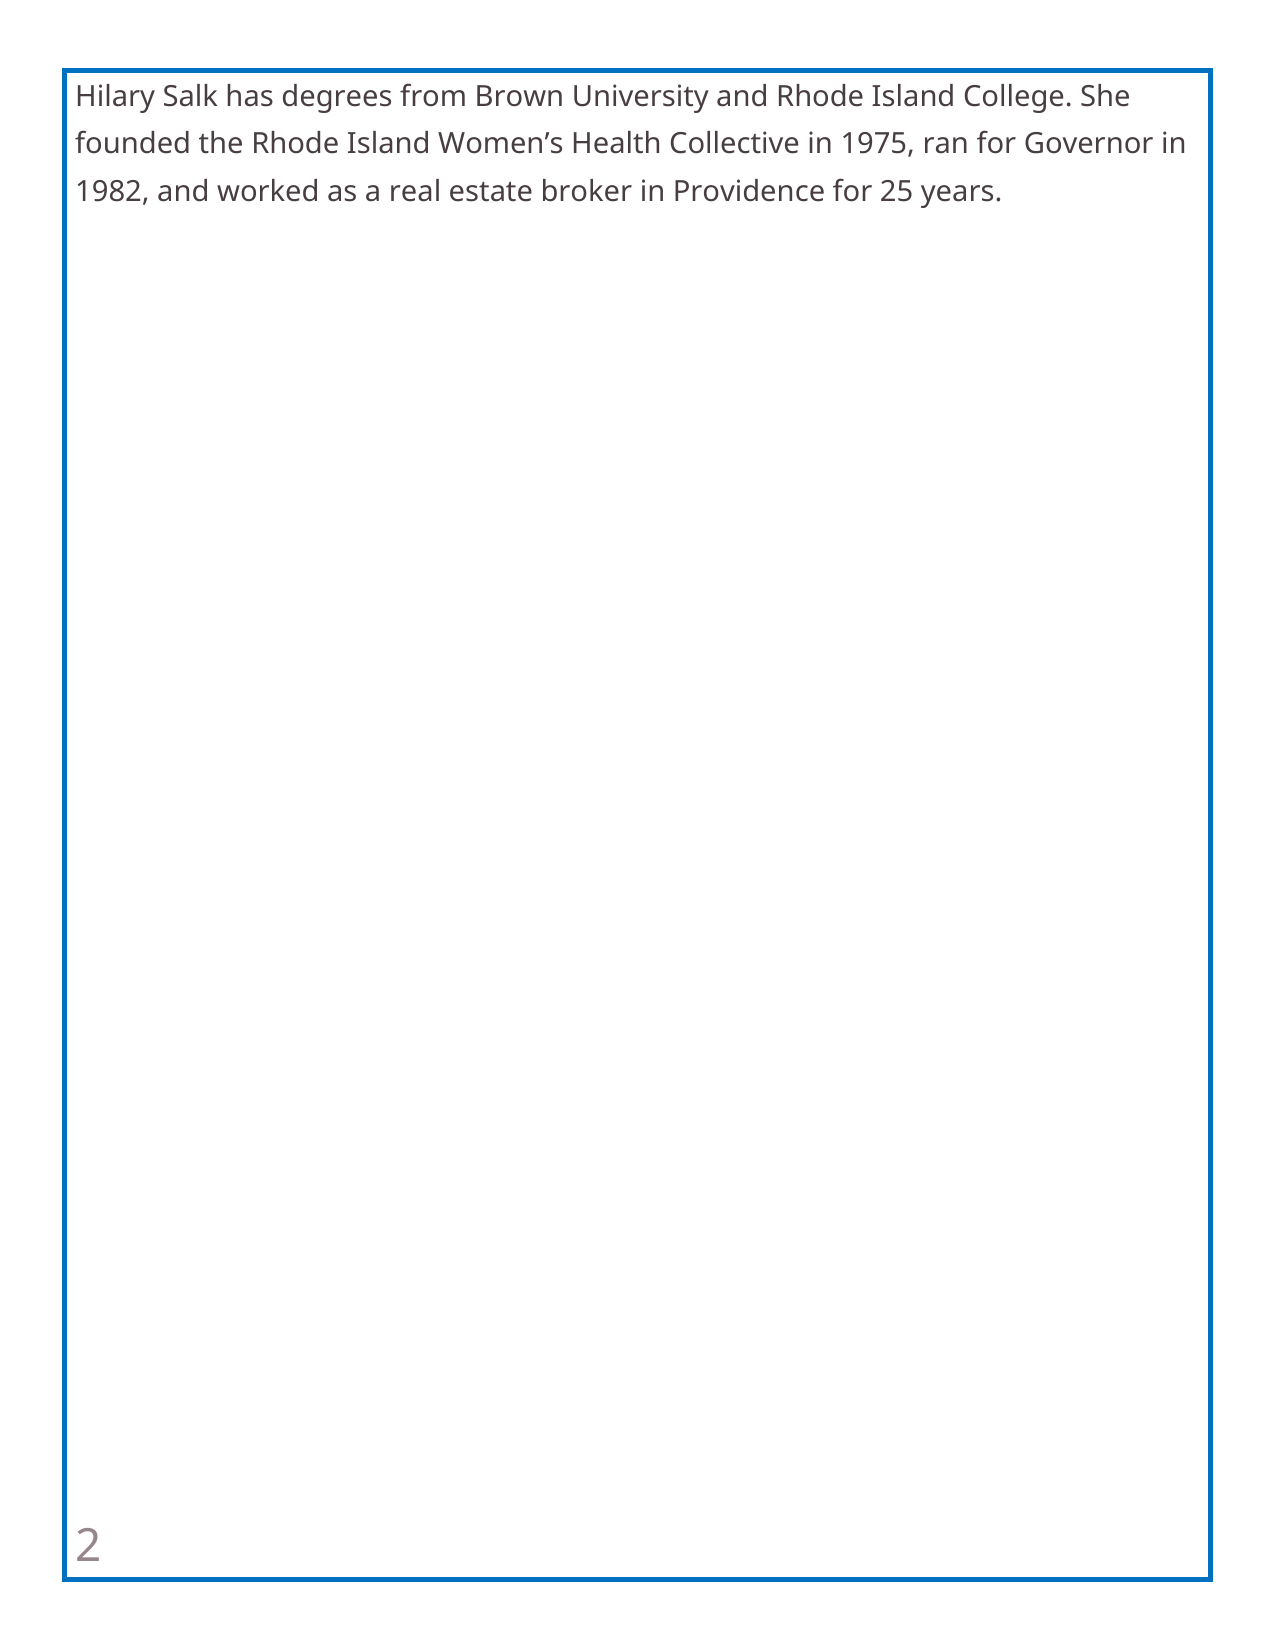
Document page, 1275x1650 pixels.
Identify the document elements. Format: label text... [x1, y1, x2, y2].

text Hilary Salk has degrees from Brown University and Rhode Island College. She founded the Rhode Island Women’s Health Collective in 1975, ran for Governor in 1982, and worked as a real estate broker in Providence for 25 years. [75, 75, 1200, 210]
